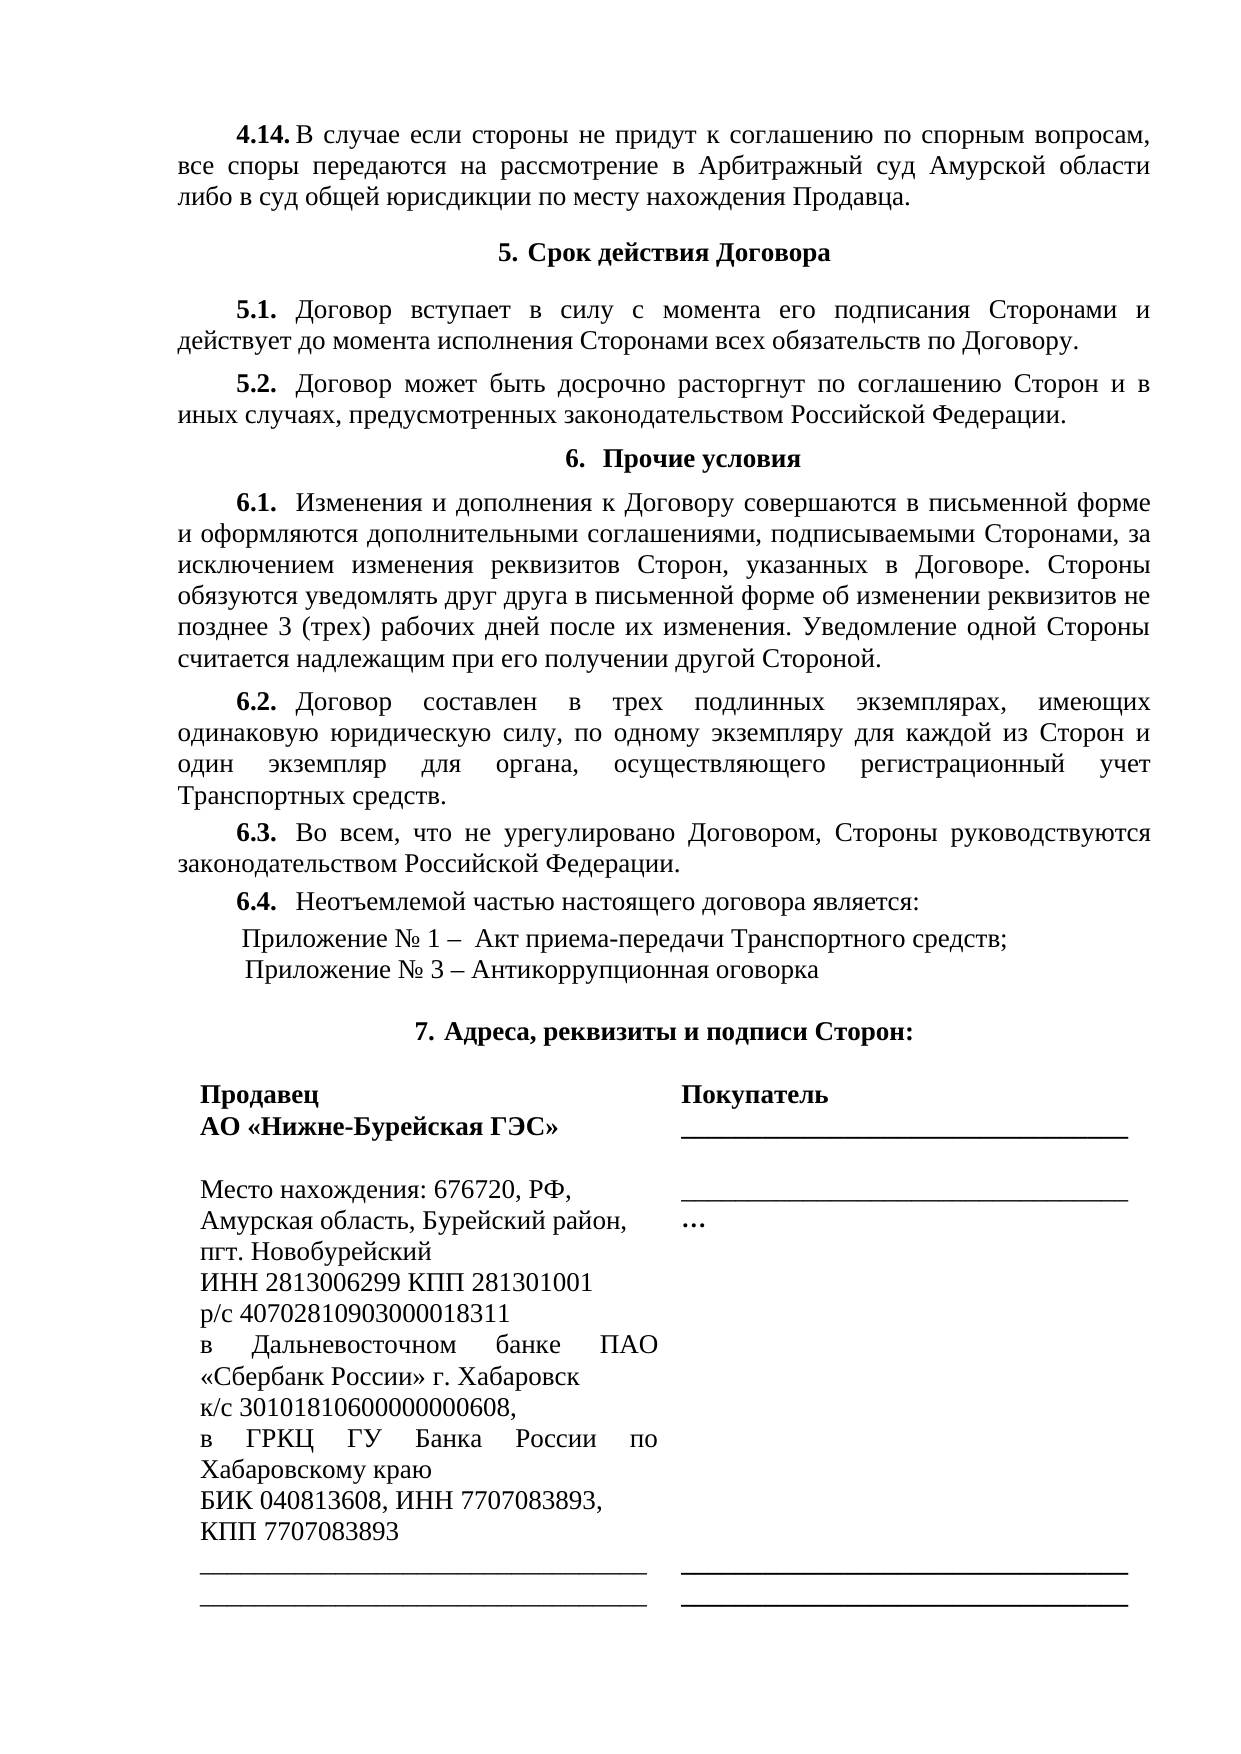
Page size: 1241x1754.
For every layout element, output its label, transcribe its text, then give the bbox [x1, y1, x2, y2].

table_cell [670, 1547, 1151, 1636]
list Срок действия Договора [177, 237, 1152, 268]
table_cell _________________________________ … [670, 1173, 1151, 1547]
list Договор составлен в трех подлинных экземплярах, имеющих одинаковую юридическую силу, по одному экземпляру для каждой из Сторон и один экземпляр для органа, осуществляющего регистрационный учет Транспортных средств. [177, 685, 1152, 810]
list Во всем, что не урегулировано Договором, Стороны руководствуются законодательством Российской Федерации. [177, 816, 1152, 878]
list В случае если стороны не придут к соглашению по спорным вопросам, все споры передаются на рассмотрение в Арбитражный суд Амурской области либо в суд общей юрисдикции по месту нахождения Продавца. [177, 118, 1152, 212]
list Договор может быть досрочно расторгнут по соглашению Сторон и в иных случаях, предусмотренных законодательством Российской Федерации. [177, 367, 1152, 430]
list Договор вступает в силу с момента его подписания Сторонами и действует до момента исполнения Сторонами всех обязательств по Договору. [177, 293, 1152, 355]
text Приложение № 1 – Акт приема-передачи Транспортного средств; [177, 922, 1152, 953]
table_cell Место нахождения: 676720, РФ, Амурская область, Бурейский район, пгт. Новобурейский ИНН 2813006299 КПП 281301001 р/с 40702810903000018311 в Дальневосточном банке ПАО «Сбербанк России» г. Хабаровск к/с 30101810600000000608, в ГРКЦ ГУ Банка России по Хабаровскому краю БИК 040813608, ИНН 7707083893, КПП 7707083893 [189, 1173, 670, 1547]
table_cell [189, 1547, 670, 1636]
table_cell _________________________________ [670, 1111, 1151, 1173]
table_header Продавец [189, 1078, 670, 1111]
table_header Покупатель [670, 1078, 1151, 1111]
list Адреса, реквизиты и подписи Сторон: [177, 1016, 1152, 1047]
list Изменения и дополнения к Договору совершаются в письменной форме и оформляются дополнительными соглашениями, подписываемыми Сторонами, за исключением изменения реквизитов Сторон, указанных в Договоре. Стороны обязуются уведомлять друг друга в письменной форме об изменении реквизитов не позднее 3 (трех) рабочих дней после их изменения. Уведомление одной Стороны считается надлежащим при его получении другой Стороной. [177, 486, 1152, 673]
table_cell АО «Нижне-Бурейская ГЭС» [189, 1111, 670, 1173]
text Приложение № 3 – Антикоррупционная оговорка [177, 953, 1152, 984]
list Прочие условия [215, 442, 1152, 473]
list Неотъемлемой частью настоящего договора является: [177, 885, 1152, 916]
